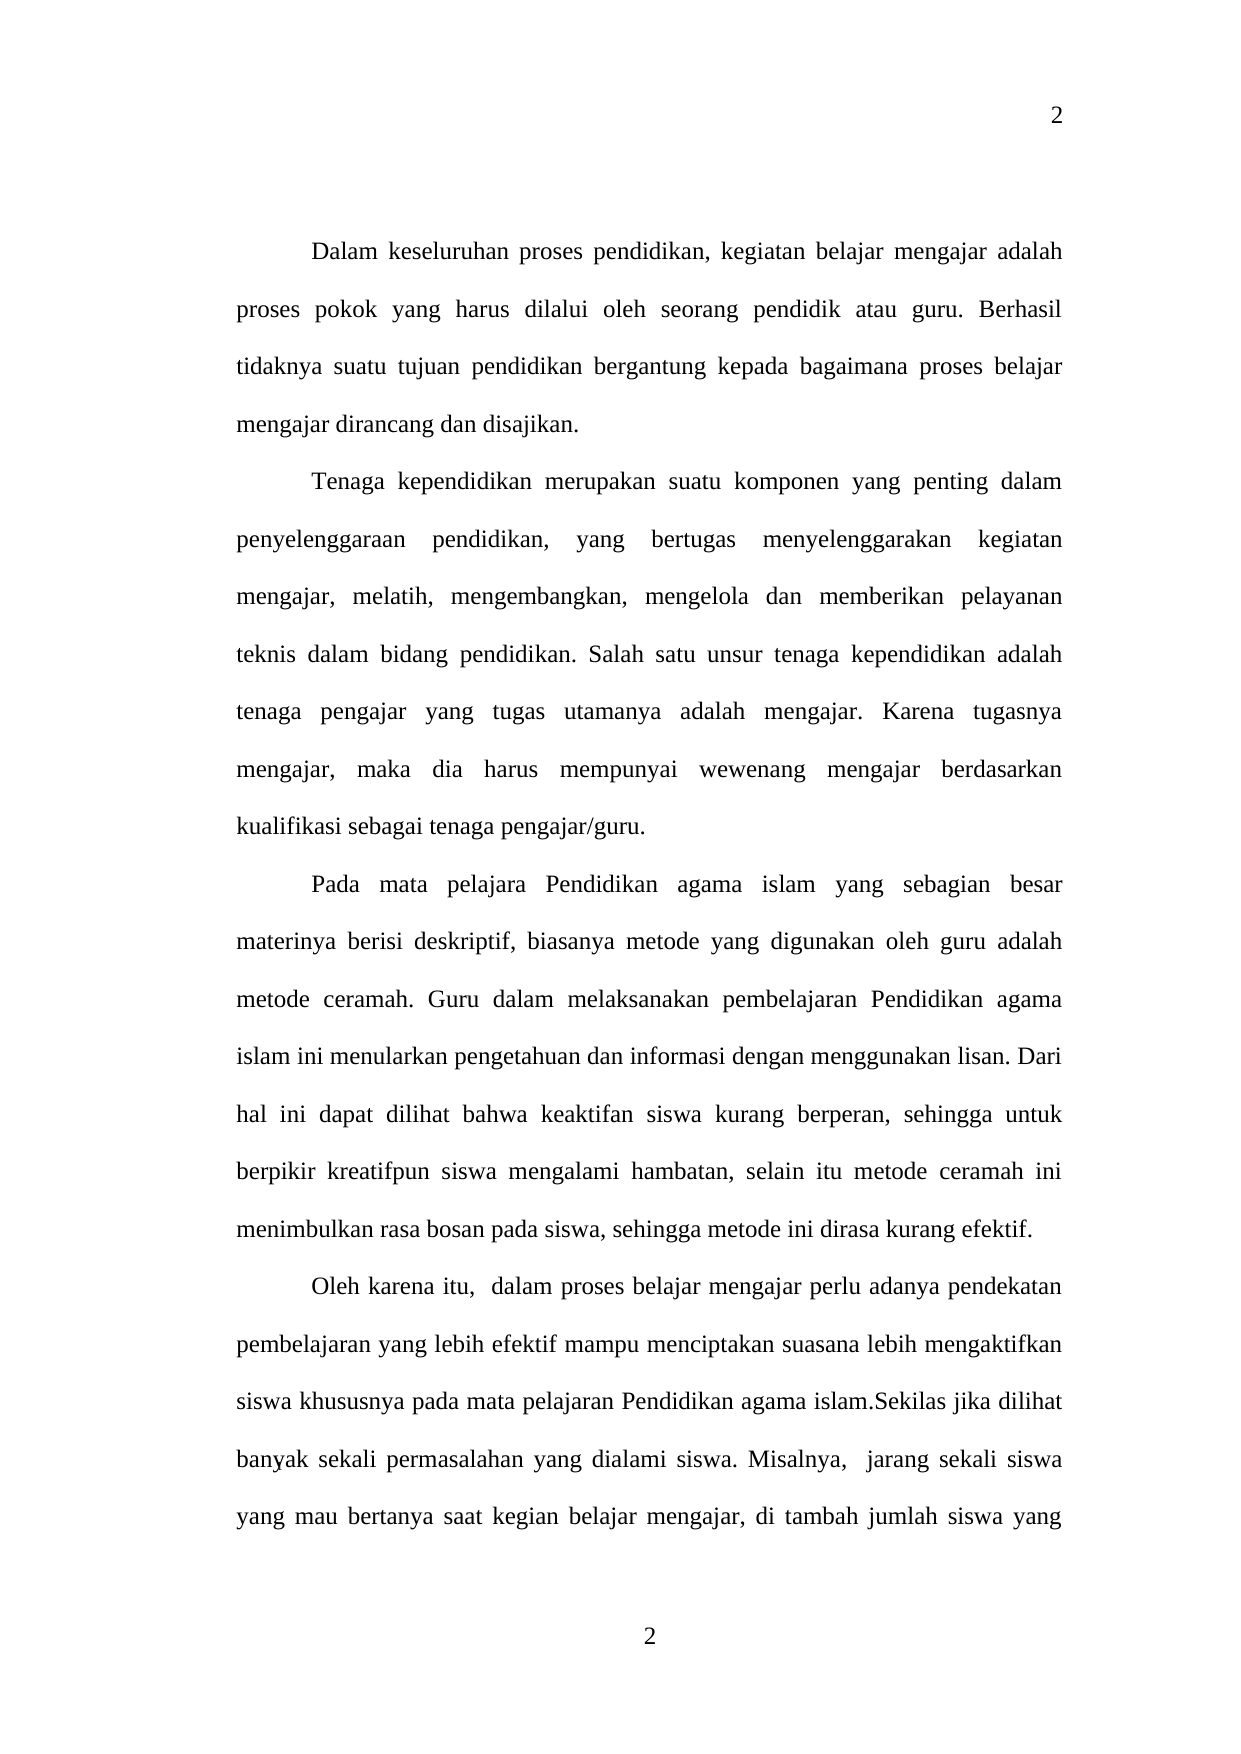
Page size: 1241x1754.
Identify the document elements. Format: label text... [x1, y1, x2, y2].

text Dalam keseluruhan proses pendidikan, kegiatan belajar mengajar adalah proses pokok yang harus dilalui oleh seorang pendidik atau guru. Berhasil tidaknya suatu tujuan pendidikan bergantung kepada bagaimana proses belajar mengajar dirancang dan disajikan. [236, 236, 1063, 438]
text Tenaga kependidikan merupakan suatu komponen yang penting dalam penyelenggaraan pendidikan, yang bertugas menyelenggarakan kegiatan mengajar, melatih, mengembangkan, mengelola dan memberikan pelayanan teknis dalam bidang pendidikan. Salah satu unsur tenaga kependidikan adalah tenaga pengajar yang tugas utamanya adalah mengajar. Karena tugasnya mengajar, maka dia harus mempunyai wewenang mengajar berdasarkan kualifikasi sebagai tenaga pengajar/guru. [236, 466, 1063, 840]
text Pada mata pelajara Pendidikan agama islam yang sebagian besar materinya berisi deskriptif, biasanya metode yang digunakan oleh guru adalah metode ceramah. Guru dalam melaksanakan pembelajaran Pendidikan agama islam ini menularkan pengetahuan dan informasi dengan menggunakan lisan. Dari hal ini dapat dilihat bahwa keaktifan siswa kurang berperan, sehingga untuk berpikir kreatifpun siswa mengalami hambatan, selain itu metode ceramah ini menimbulkan rasa bosan pada siswa, sehingga metode ini dirasa kurang efektif. [236, 869, 1063, 1243]
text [236, 1271, 1063, 1530]
